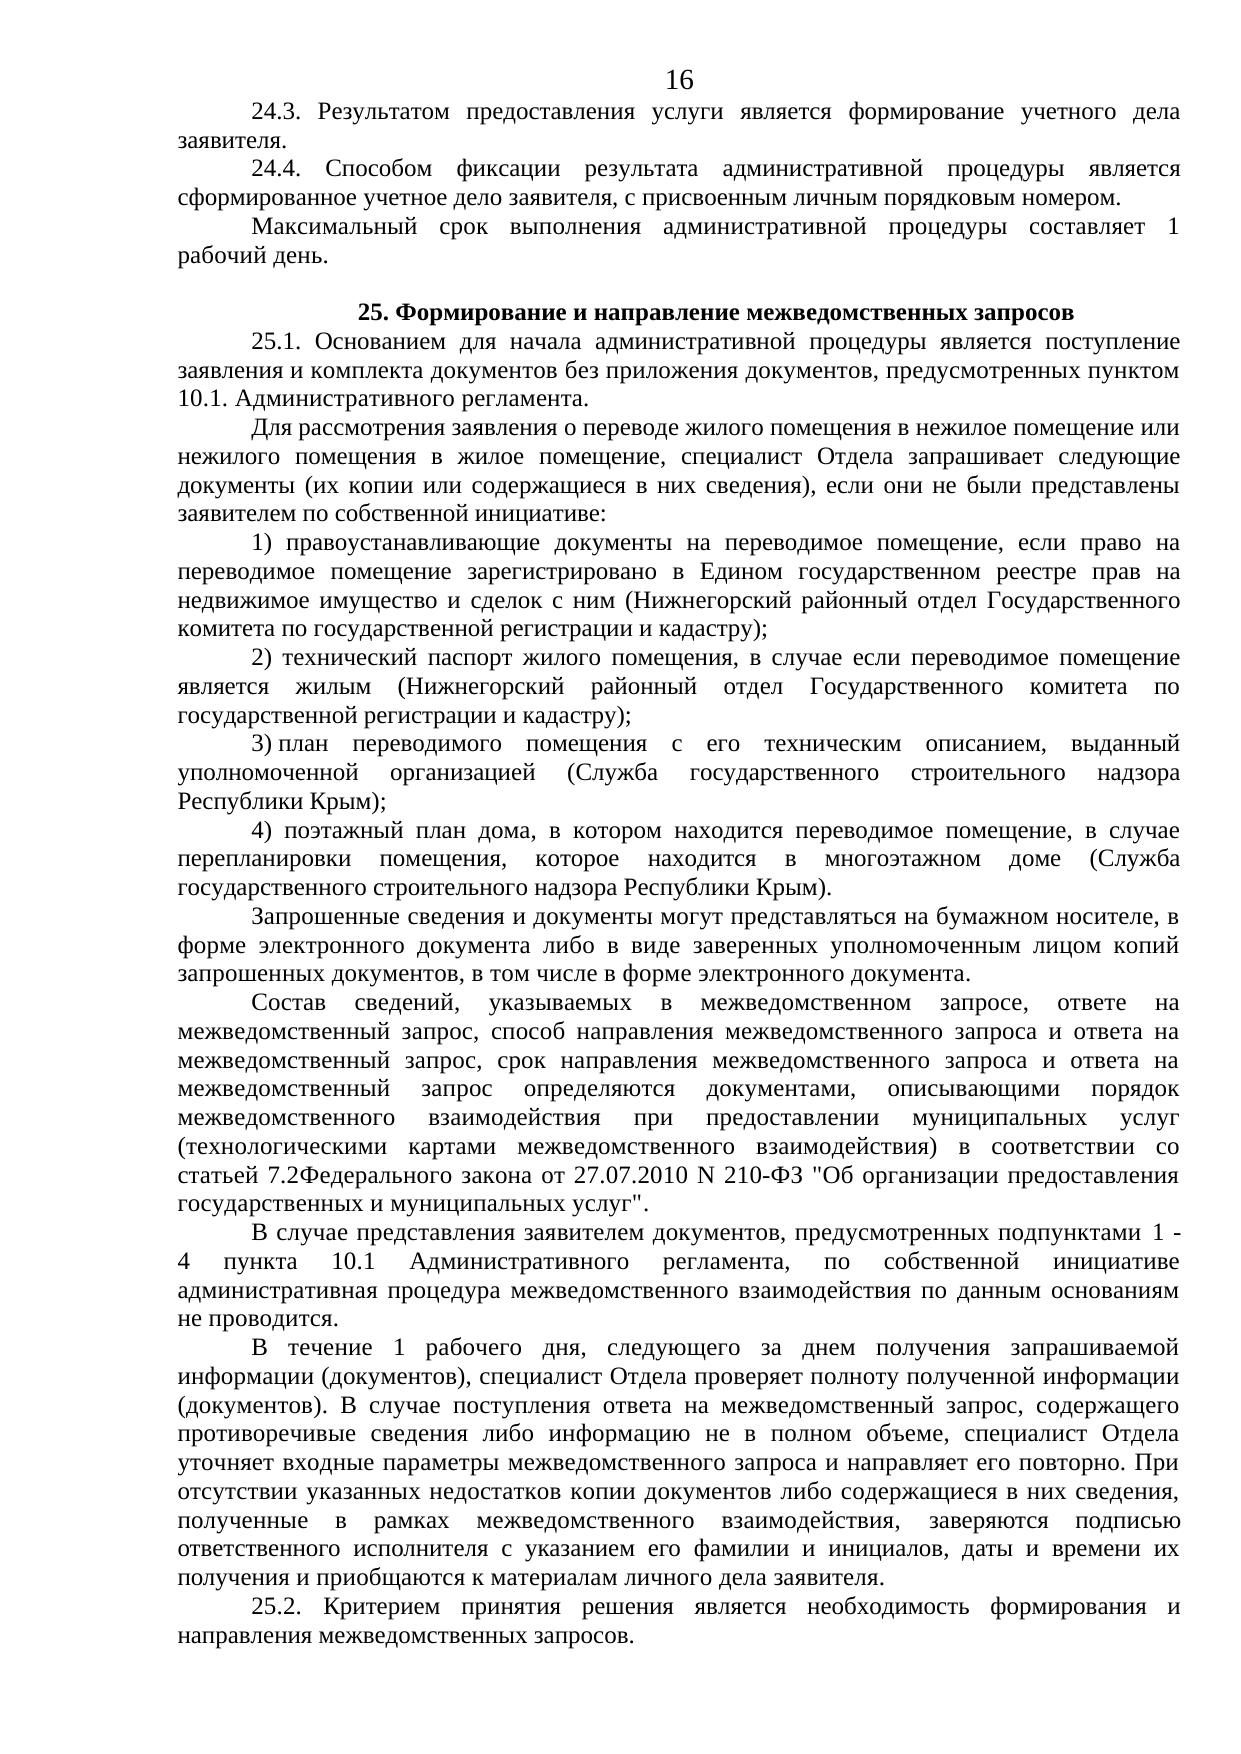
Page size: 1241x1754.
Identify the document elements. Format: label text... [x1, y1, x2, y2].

text 25. Формирование и направление межведомственных запросов [177, 297, 1181, 326]
text 24.3. Результатом предоставления услуги является формирование учетного дела заявителя. [177, 96, 1181, 153]
text В случае представления заявителем документов, предусмотренных подпунктами 1 - 4 пункта 10.1 Административного регламента, по собственной инициативе административная процедура межведомственного взаимодействия по данным основаниям не проводится. [177, 1217, 1181, 1332]
text 3) план переводимого помещения с его техническим описанием, выданный уполномоченной организацией (Служба государственного строительного надзора Республики Крым); [177, 728, 1181, 815]
text Для рассмотрения заявления о переводе жилого помещения в нежилое помещение или нежилого помещения в жилое помещение, специалист Отдела запрашивает следующие документы (их копии или содержащиеся в них сведения), если они не были представлены заявителем по собственной инициативе: [177, 412, 1181, 527]
text 24.4. Способом фиксации результата административной процедуры является сформированное учетное дело заявителя, с присвоенным личным порядковым номером. [177, 153, 1181, 211]
text 25.2. Критерием принятия решения является необходимость формирования и направления межведомственных запросов. [177, 1591, 1181, 1648]
text 1) правоустанавливающие документы на переводимое помещение, если право на переводимое помещение зарегистрировано в Едином государственном реестре прав на недвижимое имущество и сделок с ним (Нижнегорский районный отдел Государственного комитета по государственной регистрации и кадастру); [177, 527, 1181, 642]
text 4) поэтажный план дома, в котором находится переводимое помещение, в случае перепланировки помещения, которое находится в многоэтажном доме (Служба государственного строительного надзора Республики Крым). [177, 815, 1181, 901]
text Максимальный срок выполнения административной процедуры составляет 1 рабочий день. [177, 211, 1181, 268]
text 2) технический паспорт жилого помещения, в случае если переводимое помещение является жилым (Нижнегорский районный отдел Государственного комитета по государственной регистрации и кадастру); [177, 642, 1181, 728]
text 25.1. Основанием для начала административной процедуры является поступление заявления и комплекта документов без приложения документов, предусмотренных пунктом 10.1. Административного регламента. [177, 326, 1181, 412]
text Состав сведений, указываемых в межведомственном запросе, ответе на межведомственный запрос, способ направления межведомственного запроса и ответа на межведомственный запрос, срок направления межведомственного запроса и ответа на межведомственный запрос определяются документами, описывающими порядок межведомственного взаимодействия при предоставлении муниципальных услуг (технологическими картами межведомственного взаимодействия) в соответствии со статьей 7.2Федерального закона от 27.07.2010 N 210-ФЗ "Об организации предоставления государственных и муниципальных услуг". [177, 987, 1181, 1217]
text В течение 1 рабочего дня, следующего за днем получения запрашиваемой информации (документов), специалист Отдела проверяет полноту полученной информации (документов). В случае поступления ответа на межведомственный запрос, содержащего противоречивые сведения либо информацию не в полном объеме, специалист Отдела уточняет входные параметры межведомственного запроса и направляет его повторно. При отсутствии указанных недостатков копии документов либо содержащиеся в них сведения, полученные в рамках межведомственного взаимодействия, заверяются подписью ответственного исполнителя с указанием его фамилии и инициалов, даты и времени их получения и приобщаются к материалам личного дела заявителя. [177, 1332, 1181, 1591]
text Запрошенные сведения и документы могут представляться на бумажном носителе, в форме электронного документа либо в виде заверенных уполномоченным лицом копий запрошенных документов, в том числе в форме электронного документа. [177, 901, 1181, 987]
